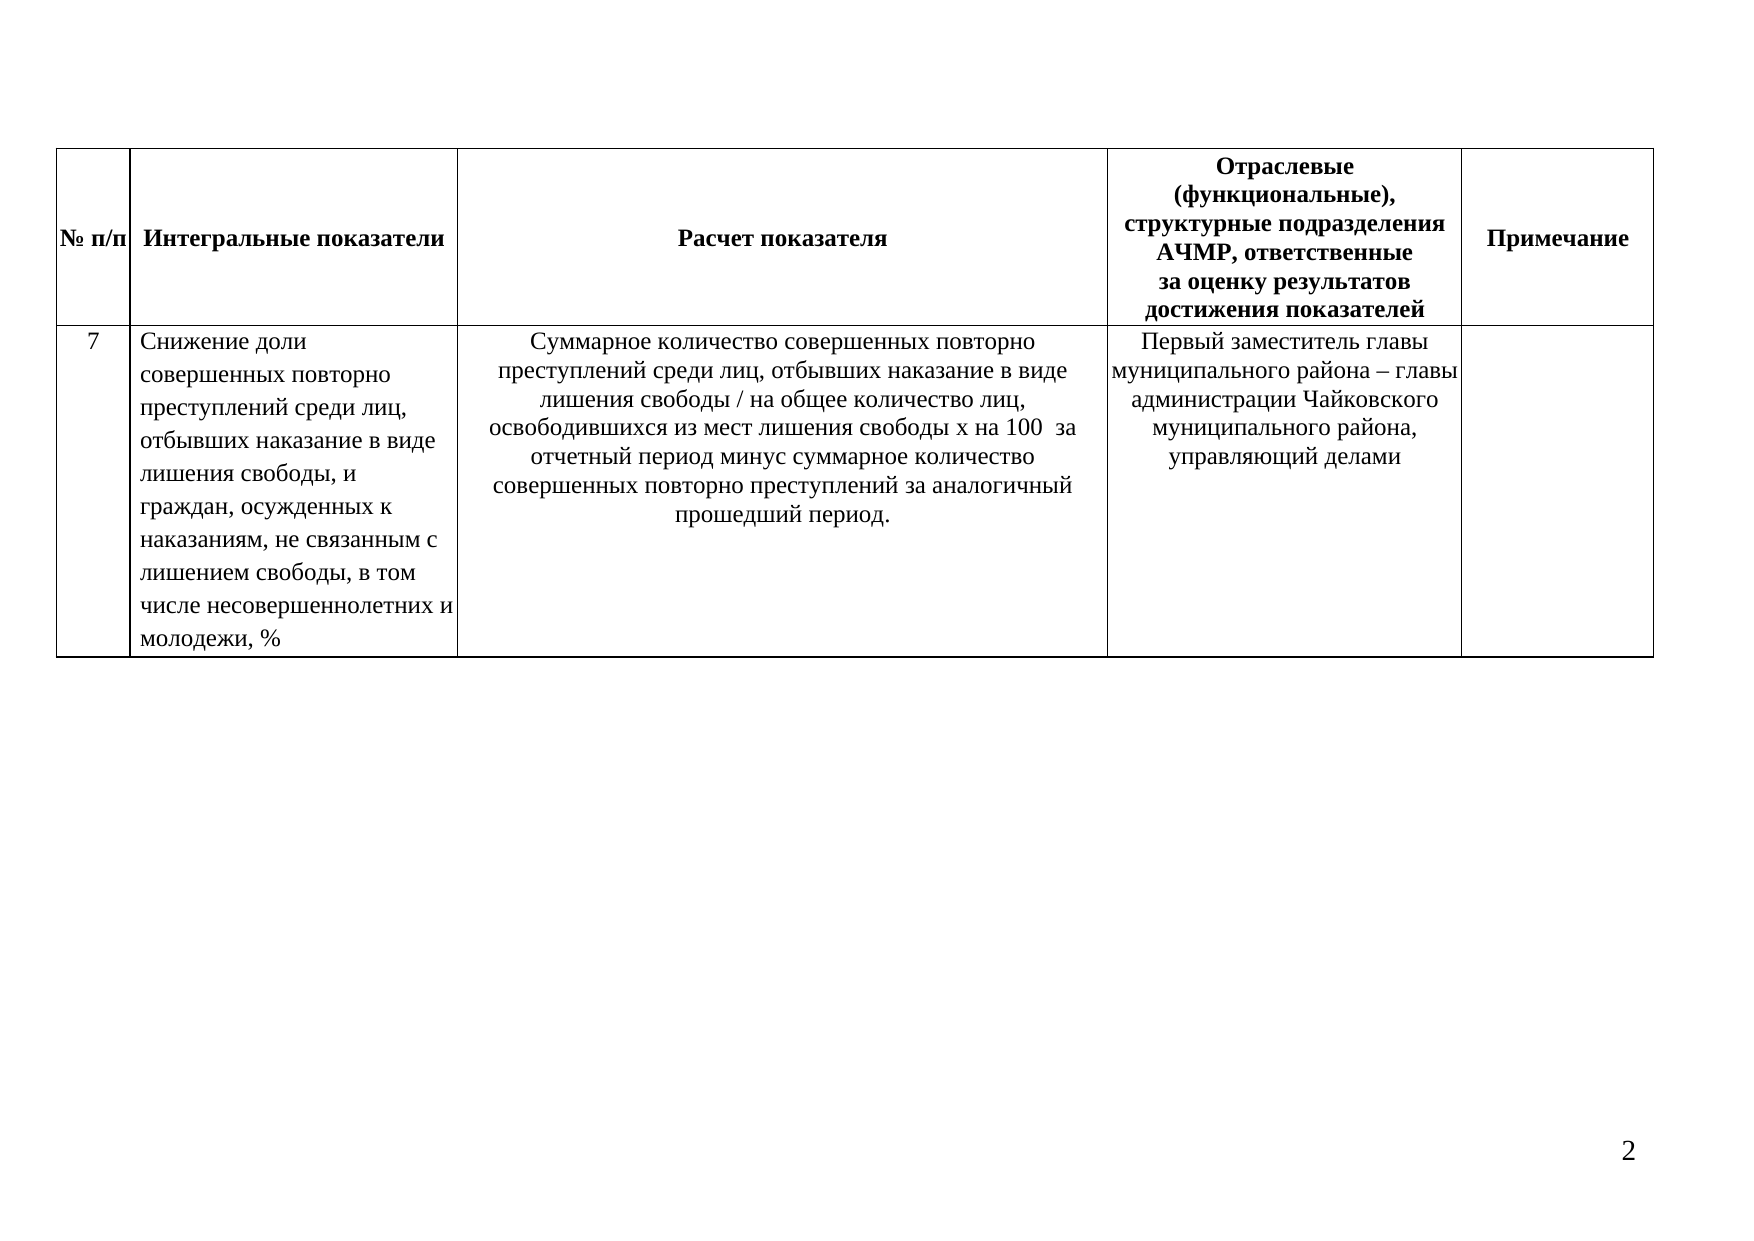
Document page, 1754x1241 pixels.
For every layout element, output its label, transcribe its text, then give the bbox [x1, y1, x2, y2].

table_cell Первый заместитель главы муниципального района – главы администрации Чайковского муниципального района, управляющий делами [1108, 326, 1461, 656]
table_header № п/п [57, 149, 129, 325]
table_header Интегральные показатели [131, 149, 457, 325]
table_header Расчет показателя [458, 149, 1107, 325]
table_cell Суммарное количество совершенных повторно преступлений среди лиц, отбывших наказание в виде лишения свободы / на общее количество лиц, освободившихся из мест лишения свободы x на 100 за отчетный период минус суммарное количество совершенных повторно преступлений за аналогичный прошедший период. [458, 326, 1107, 656]
table_cell Снижение доли совершенных повторно преступлений среди лиц, отбывших наказание в виде лишения свободы, и граждан, осужденных к наказаниям, не связанным с лишением свободы, в том числе несовершеннолетних и молодежи, % [131, 326, 457, 656]
table_cell 7 [57, 326, 129, 656]
table_header Примечание [1462, 149, 1653, 325]
table_header Отраслевые (функциональные), структурные подразделения АЧМР, ответственные за оценку результатов достижения показателей [1108, 149, 1461, 325]
table_cell [1462, 326, 1653, 656]
